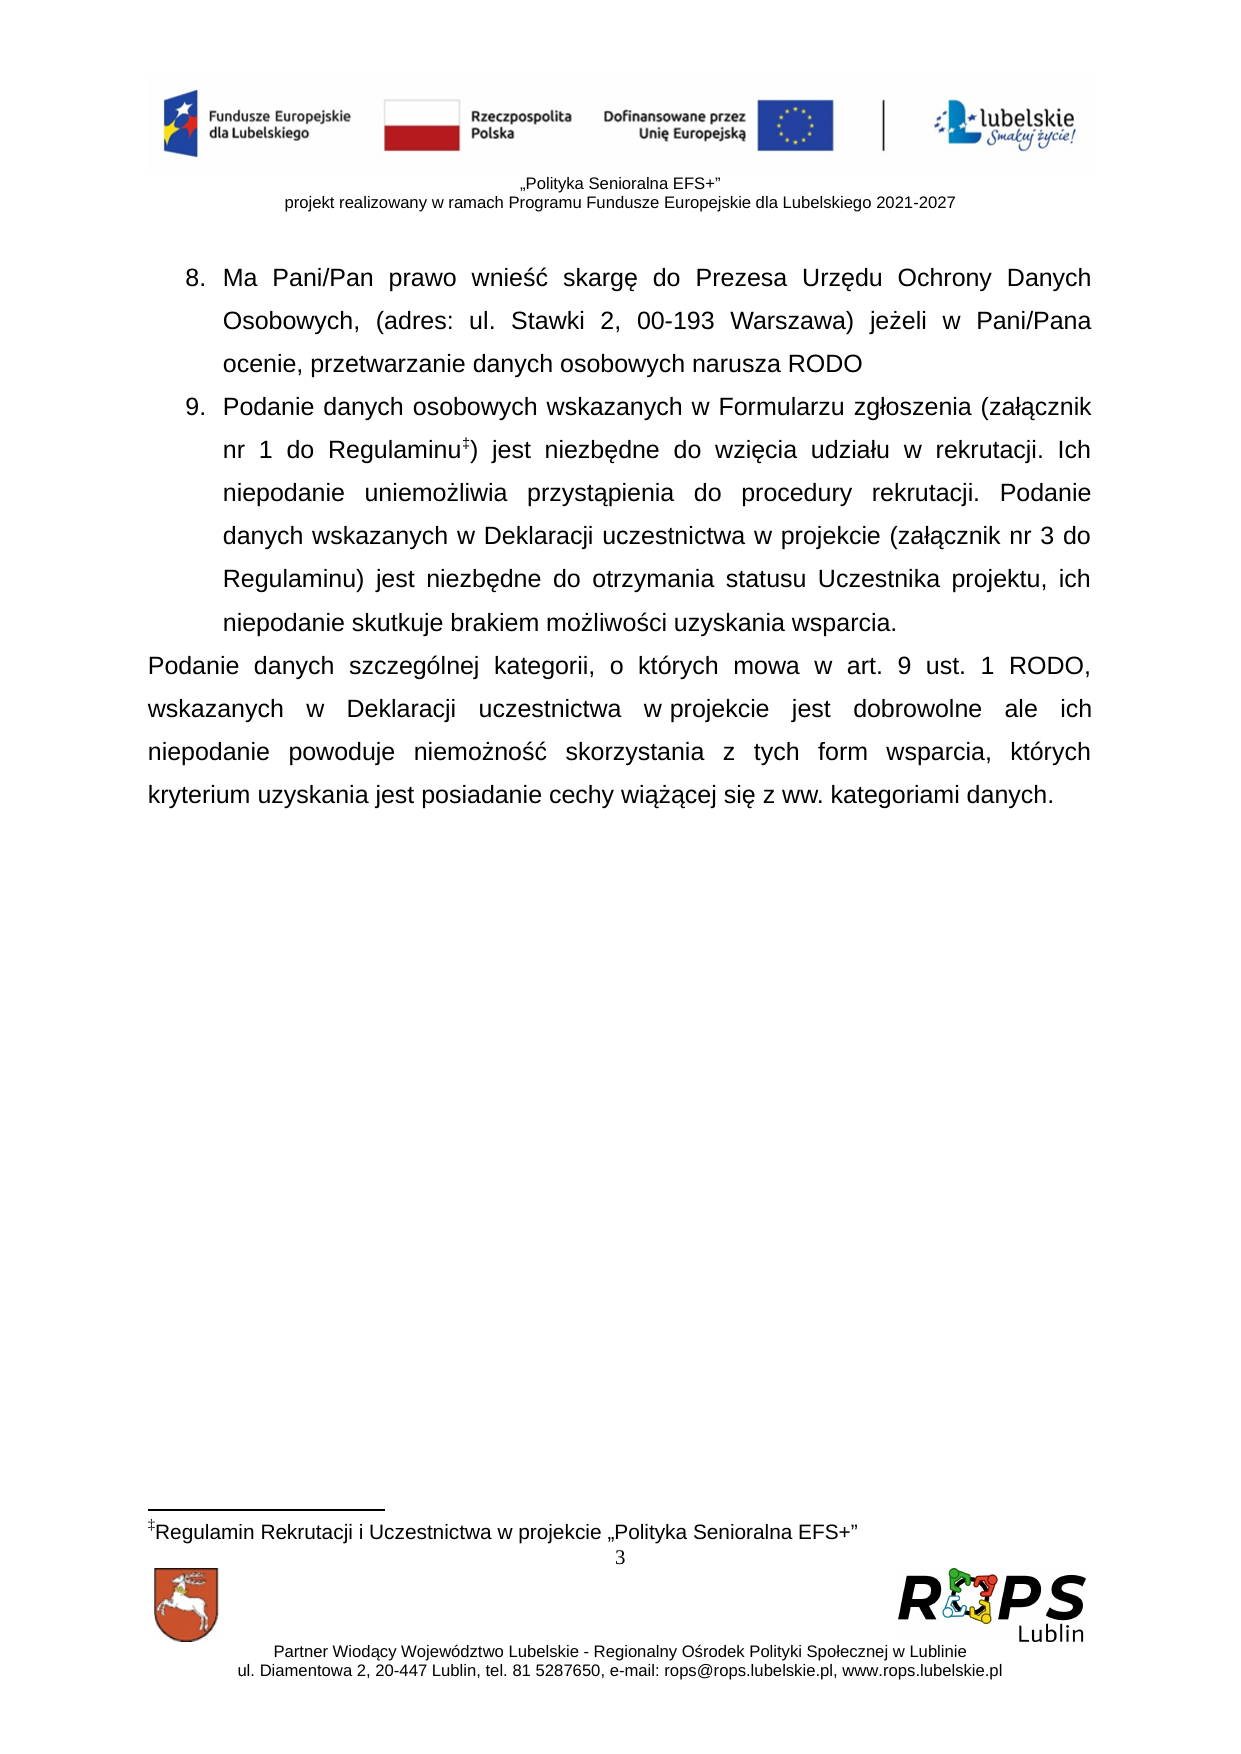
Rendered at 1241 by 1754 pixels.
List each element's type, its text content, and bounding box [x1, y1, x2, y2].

picture [898, 1568, 1086, 1642]
text Podanie danych szczególnej kategorii, o których mowa w art. 9 ust. 1 RODO, wskazanych w Deklaracji uczestnictwa w projekcie jest dobrowolne ale ich niepodanie powoduje niemożność skorzystania z tych form wsparcia, których kryterium uzyskania jest posiadanie cechy wiążącej się z ww. kategoriami danych. [148, 651, 1092, 809]
picture [147, 73, 1093, 174]
list Ma Pani/Pan prawo wnieść skargę do Prezesa Urzędu Ochrony Danych Osobowych, (adres: ul. Stawki 2, 00-193 Warszawa) jeżeli w Pani/Pana ocenie, przetwarzanie danych osobowych narusza RODO [185, 263, 1092, 378]
list Podanie danych osobowych wskazanych w Formularzu zgłoszenia (załącznik nr 1 do Regulaminu) jest niezbędne do wzięcia udziału w rekrutacji. Ich niepodanie uniemożliwia przystąpienia do procedury rekrutacji. Podanie danych wskazanych w Deklaracji uczestnictwa w projekcie (załącznik nr 3 do Regulaminu) jest niezbędne do otrzymania statusu Uczestnika projektu, ich niepodanie skutkuje brakiem możliwości uzyskania wsparcia. [185, 392, 1092, 636]
picture [154, 1568, 219, 1642]
